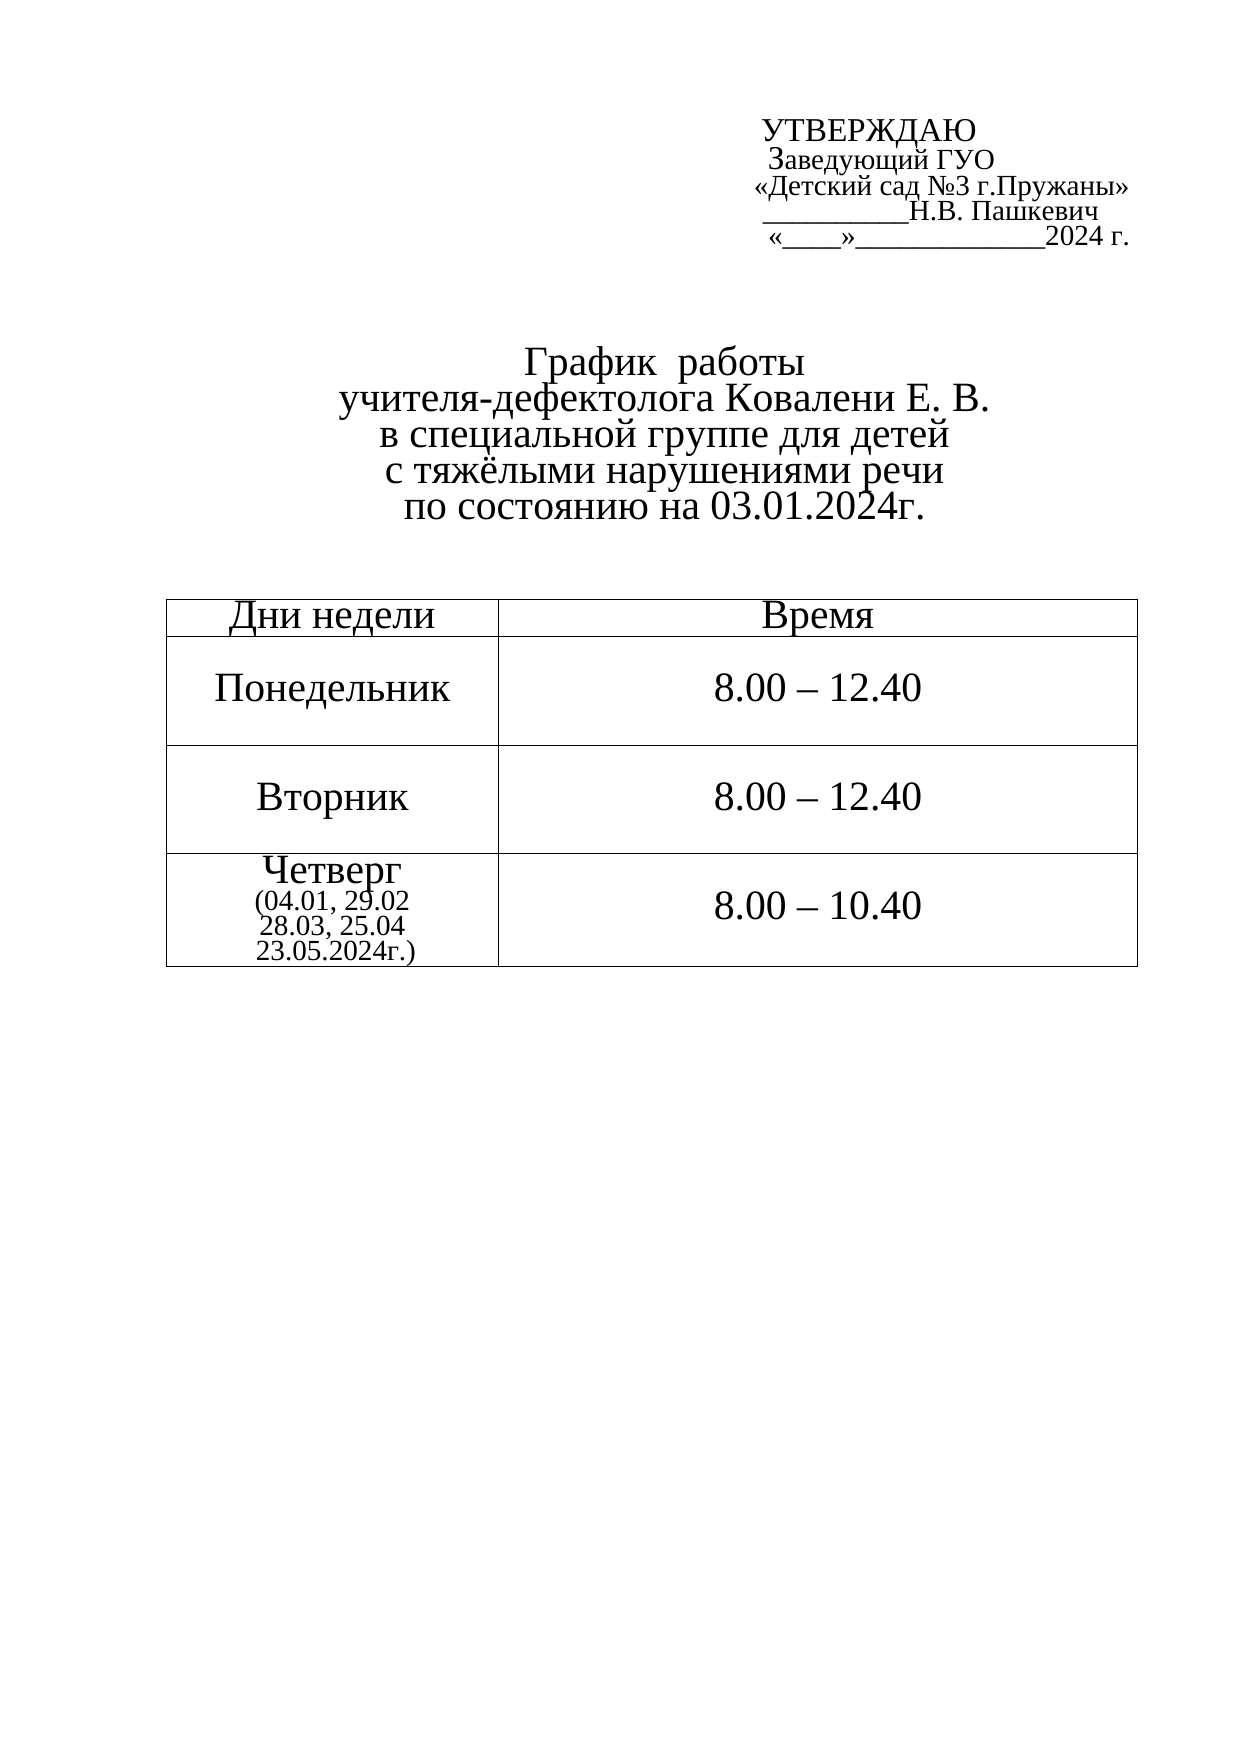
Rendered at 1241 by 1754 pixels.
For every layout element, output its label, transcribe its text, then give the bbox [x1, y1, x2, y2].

table_header Дни недели [167, 600, 498, 636]
text по состоянию на 03.01.2024г. [177, 491, 1152, 527]
table_cell 8.00 – 12.40 [499, 746, 1137, 853]
text учителя-дефектолога Ковалени Е. В. [547, 383, 1152, 419]
table_header Время [499, 600, 1137, 636]
table_cell Вторник [167, 746, 498, 853]
table_cell Четверг (04.01, 29.02 28.03, 25.04 23.05.2024г.) [167, 854, 498, 966]
text __________Н.В. Пашкевич [177, 201, 1152, 226]
text «____»_____________2024 г. [177, 226, 1152, 251]
text График работы [177, 347, 599, 383]
table_cell Понедельник [167, 637, 498, 744]
table_cell 8.00 – 12.40 [499, 637, 1137, 744]
table_cell 8.00 – 10.40 [499, 854, 1137, 966]
text учителя-дефектолога Ковалени Е. В. [177, 383, 544, 419]
text График работы [602, 347, 1152, 383]
text с тяжёлыми нарушениями речи [177, 455, 1152, 491]
text в специальной группе для детей [177, 419, 1152, 455]
text «Детский сад №3 г.Пружаны» [177, 176, 775, 201]
text «Детский сад №3 г.Пружаны» [785, 176, 1152, 201]
text УТВЕРЖДАЮ [177, 118, 1152, 147]
text Заведующий ГУО [177, 147, 1152, 176]
